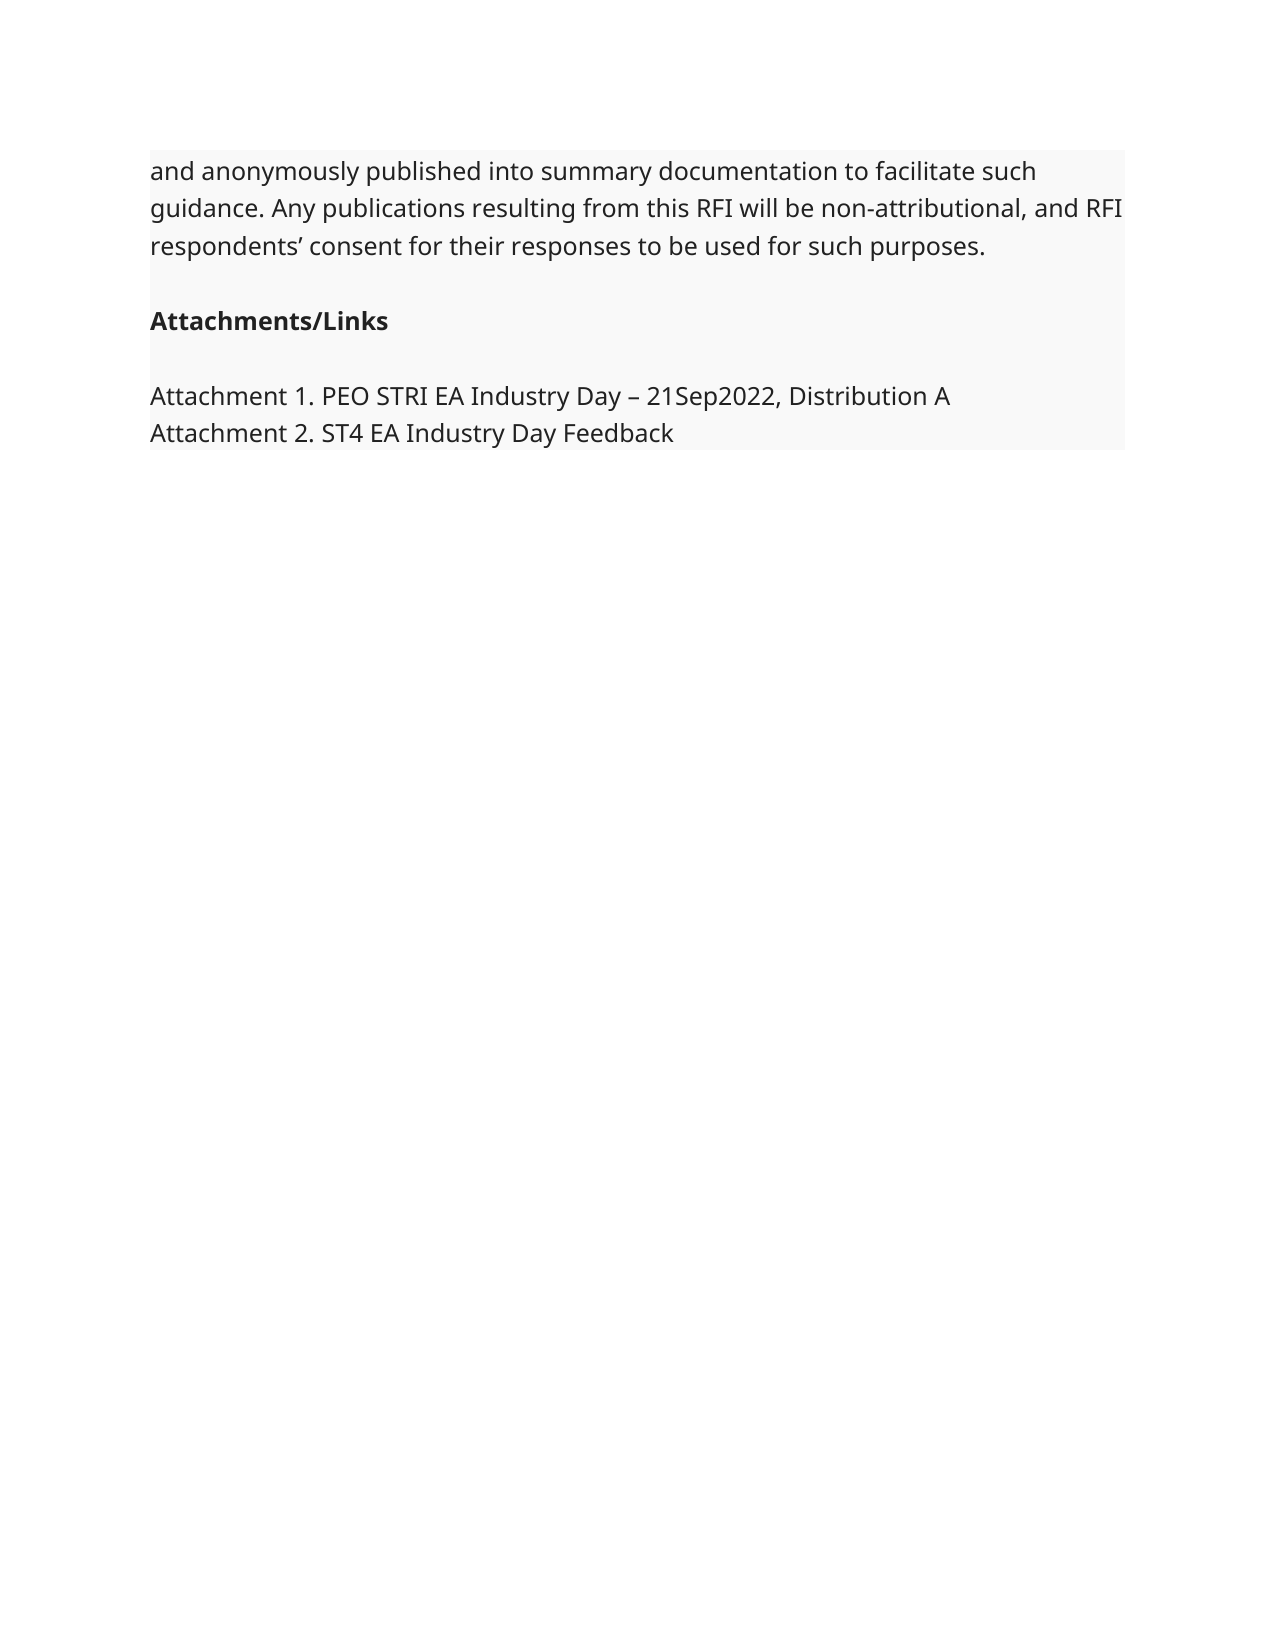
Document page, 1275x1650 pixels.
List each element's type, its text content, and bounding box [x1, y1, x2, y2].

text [150, 150, 1125, 262]
text Attachment 2. ST4 EA Industry Day Feedback [150, 412, 1125, 450]
text Attachments/Links [150, 300, 1125, 337]
text Attachment 1. PEO STRI EA Industry Day – 21Sep2022, Distribution A [150, 375, 1125, 412]
